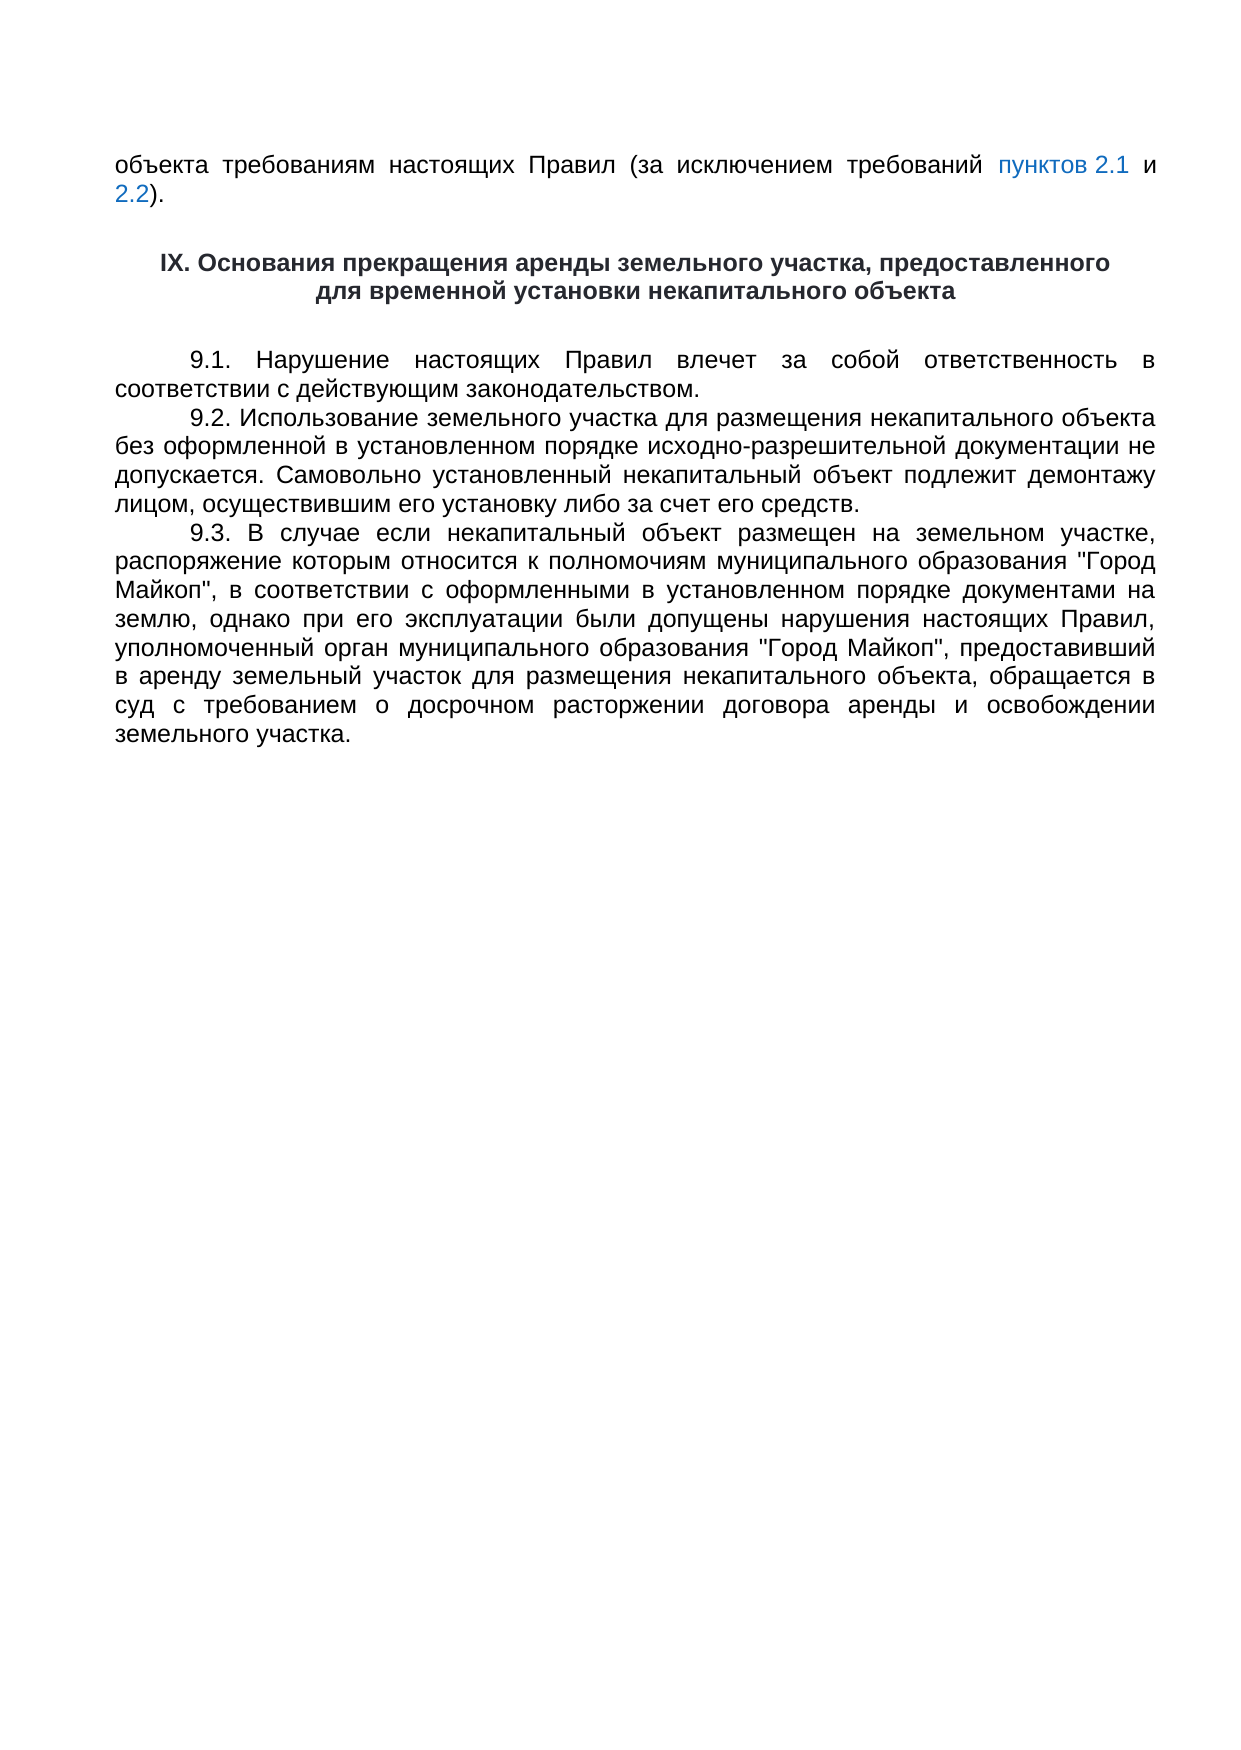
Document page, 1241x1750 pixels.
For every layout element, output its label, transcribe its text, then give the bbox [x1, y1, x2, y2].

text 9.1. Нарушение настоящих Правил влечет за собой ответственность в соответствии с действующим законодательством. [114, 345, 1157, 402]
text 9.2. Использование земельного участка для размещения некапитального объекта без оформленной в установленном порядке исходно-разрешительной документации не допускается. Самовольно установленный некапитальный объект подлежит демонтажу лицом, осуществившим его установку либо за счет его средств. [114, 402, 1157, 517]
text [114, 150, 1157, 207]
subtitle IX. Основания прекращения аренды земельного участка, предоставленного для временной установки некапитального объекта [114, 247, 1157, 305]
text 9.3. В случае если некапитальный объект размещен на земельном участке, распоряжение которым относится к полномочиям муниципального образования "Город Майкоп", в соответствии с оформленными в установленном порядке документами на землю, однако при его эксплуатации были допущены нарушения настоящих Правил, уполномоченный орган муниципального образования "Город Майкоп", предоставивший в аренду земельный участок для размещения некапитального объекта, обращается в суд с требованием о досрочном расторжении договора аренды и освобождении земельного участка. [114, 517, 1157, 747]
